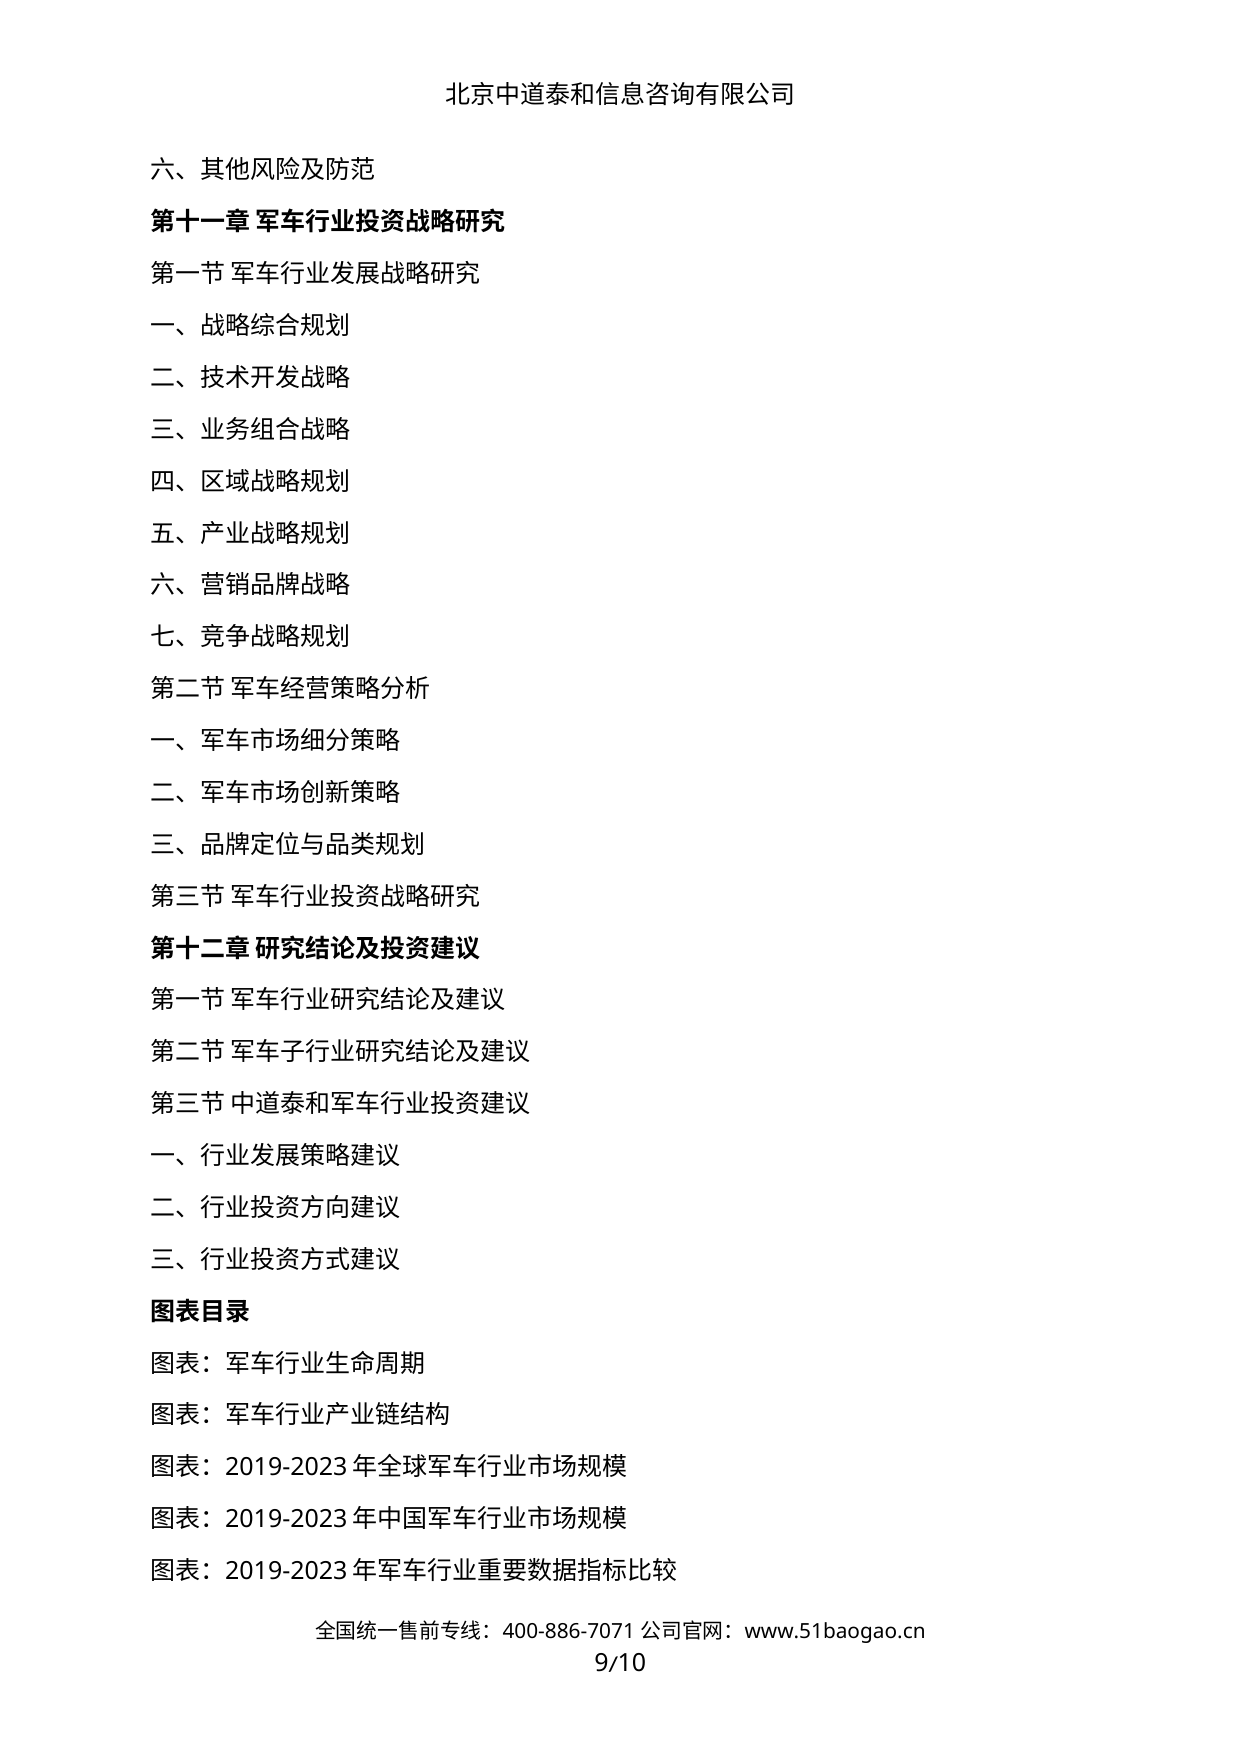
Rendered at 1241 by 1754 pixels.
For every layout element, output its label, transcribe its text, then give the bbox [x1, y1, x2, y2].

text 第二节 军车子行业研究结论及建议 [150, 1032, 1090, 1068]
text 三、品牌定位与品类规划 [150, 824, 1090, 861]
text 图表：军车行业产业链结构 [150, 1395, 1090, 1431]
text 图表：2019-2023年中国军车行业市场规模 [150, 1499, 1090, 1535]
text 图表：2019-2023年军车行业重要数据指标比较 [150, 1551, 1090, 1587]
text 六、营销品牌战略 [150, 565, 1090, 601]
text 四、区域战略规划 [150, 461, 1090, 497]
text 二、技术开发战略 [150, 357, 1090, 394]
text 二、行业投资方向建议 [150, 1187, 1090, 1224]
text 一、军车市场细分策略 [150, 721, 1090, 757]
text 第一节 军车行业发展战略研究 [150, 254, 1090, 290]
text 二、军车市场创新策略 [150, 772, 1090, 809]
text 图表目录 [150, 1291, 1090, 1327]
text 第二节 军车经营策略分析 [150, 669, 1090, 705]
text 图表：2019-2023年全球军车行业市场规模 [150, 1447, 1090, 1483]
text 一、行业发展策略建议 [150, 1136, 1090, 1172]
text 一、战略综合规划 [150, 306, 1090, 342]
text 五、产业战略规划 [150, 513, 1090, 549]
text 第三节 中道泰和军车行业投资建议 [150, 1084, 1090, 1120]
text 七、竞争战略规划 [150, 617, 1090, 653]
text 图表：军车行业生命周期 [150, 1343, 1090, 1379]
text 第三节 军车行业投资战略研究 [150, 876, 1090, 912]
text 三、行业投资方式建议 [150, 1239, 1090, 1276]
text 第十一章 军车行业投资战略研究 [150, 202, 1090, 238]
text 第十二章 研究结论及投资建议 [150, 928, 1090, 964]
text 三、业务组合战略 [150, 409, 1090, 446]
text 第一节 军车行业研究结论及建议 [150, 980, 1090, 1016]
text 六、其他风险及防范 [150, 150, 1090, 186]
